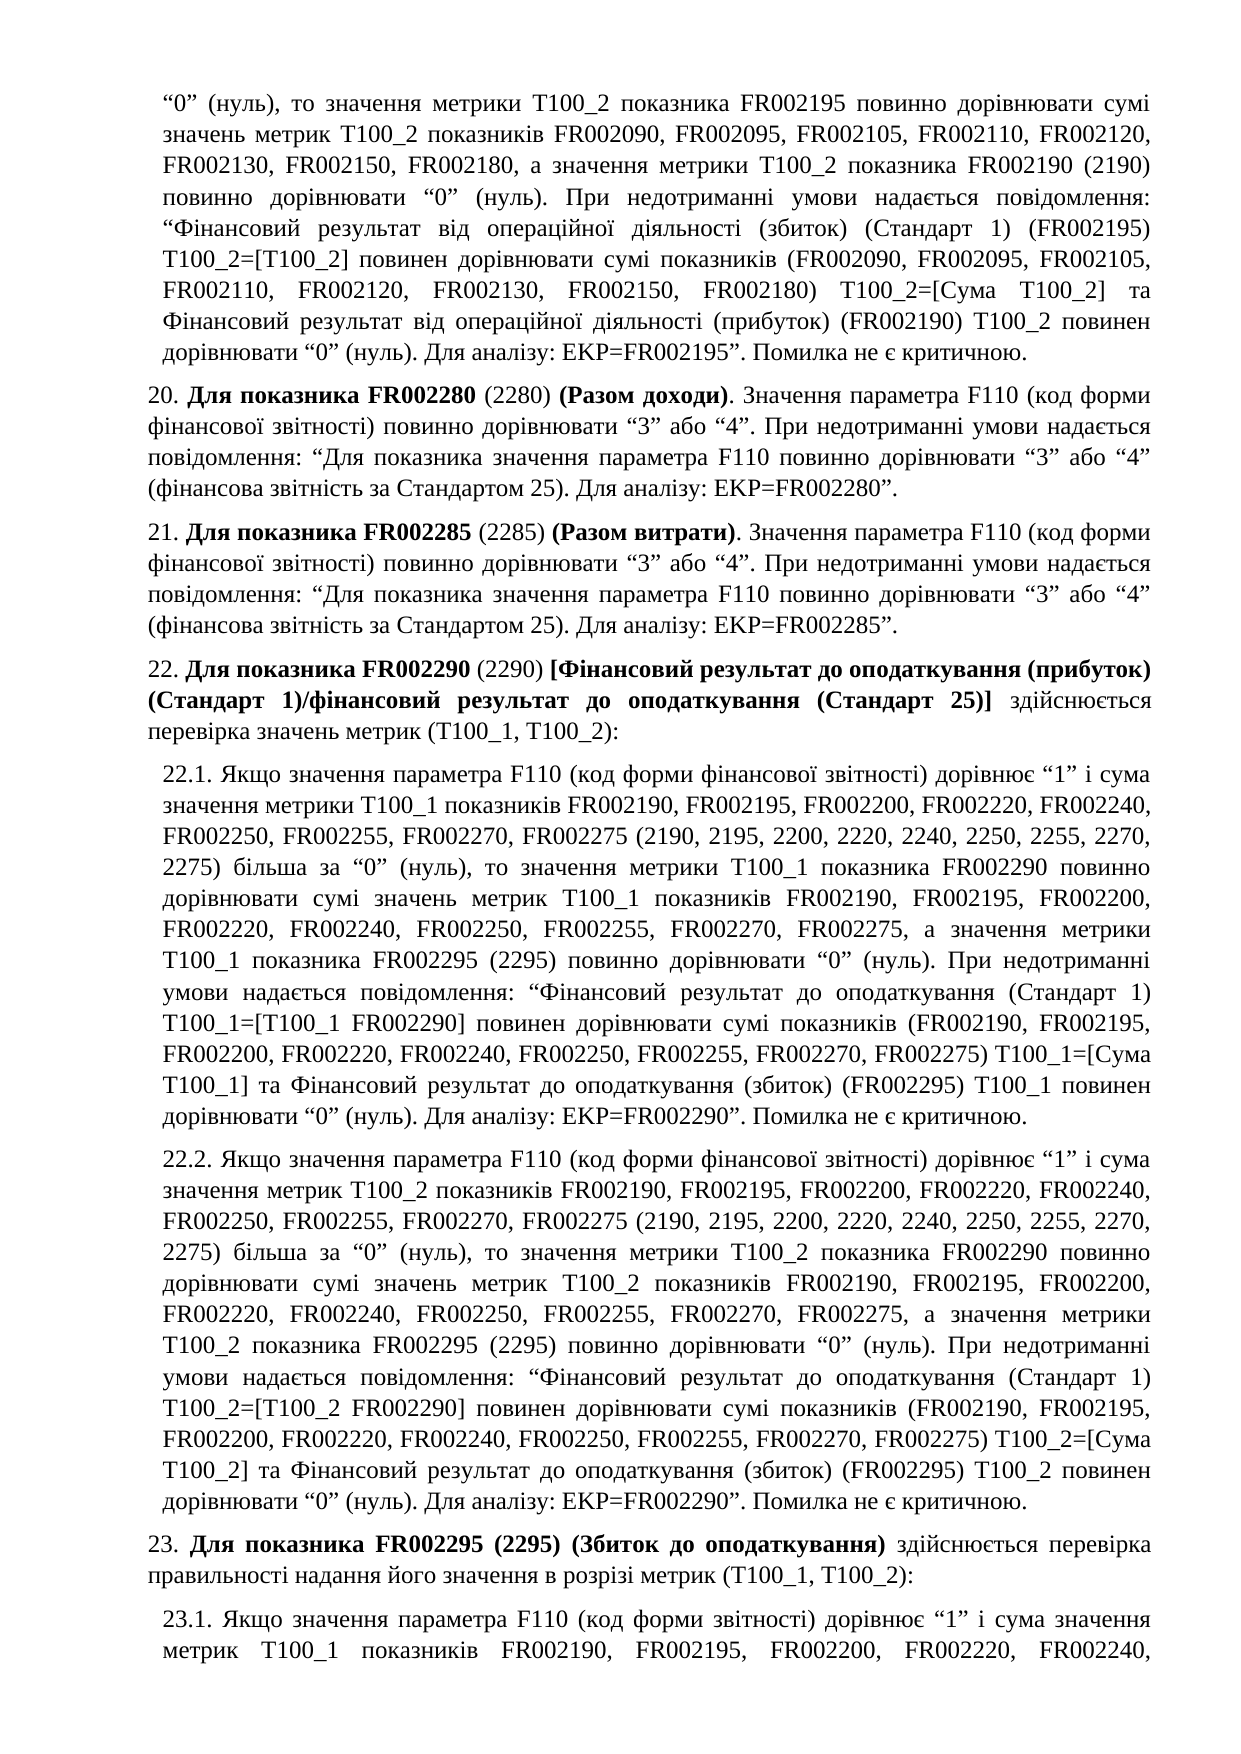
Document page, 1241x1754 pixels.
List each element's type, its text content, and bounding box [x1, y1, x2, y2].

text 22.1. Якщо значення параметра F110 (код форми фінансової звітності) дорівнює “1” і сума значення метрики T100_1 показників FR002190, FR002195, FR002200, FR002220, FR002240, FR002250, FR002255, FR002270, FR002275 (2190, 2195, 2200, 2220, 2240, 2250, 2255, 2270, 2275) більша за “0” (нуль), то значення метрики T100_1 показника FR002290 повинно дорівнювати сумі значень метрик T100_1 показників FR002190, FR002195, FR002200, FR002220, FR002240, FR002250, FR002255, FR002270, FR002275, а значення метрики T100_1 показника FR002295 (2295) повинно дорівнювати “0” (нуль). При недотриманні умови надається повідомлення: “Фінансовий результат до оподаткування (Стандарт 1) T100_1=[T100_1 FR002290] повинен дорівнювати сумі показників (FR002190, FR002195, FR002200, FR002220, FR002240, FR002250, FR002255, FR002270, FR002275) T100_1=[Сума T100_1] та Фінансовий результат до оподаткування (збиток) (FR002295) T100_1 повинен дорівнювати “0” (нуль). Для аналізу: EKP=FR002290”. Помилка не є критичною. [162, 759, 1152, 1129]
text 22. Для показника FR002290 (2290) [Фінансовий результат до оподаткування (прибуток) (Стандарт 1)/фінансовий результат до оподаткування (Стандарт 25)] здійснюється перевірка значень метрик (T100_1, T100_2): [148, 654, 1152, 744]
text 23. Для показника FR002295 (2295) (Збиток до оподаткування) здійснюється перевірка правильності надання його значення в розрізі метрик (T100_1, T100_2): [148, 1529, 1152, 1589]
text 22.2. Якщо значення параметра F110 (код форми фінансової звітності) дорівнює “1” і сума значення метрик T100_2 показників FR002190, FR002195, FR002200, FR002220, FR002240, FR002250, FR002255, FR002270, FR002275 (2190, 2195, 2200, 2220, 2240, 2250, 2255, 2270, 2275) більша за “0” (нуль), то значення метрики T100_2 показника FR002290 повинно дорівнювати сумі значень метрик T100_2 показників FR002190, FR002195, FR002200, FR002220, FR002240, FR002250, FR002255, FR002270, FR002275, а значення метрики T100_2 показника FR002295 (2295) повинно дорівнювати “0” (нуль). При недотриманні умови надається повідомлення: “Фінансовий результат до оподаткування (Стандарт 1) T100_2=[T100_2 FR002290] повинен дорівнювати сумі показників (FR002190, FR002195, FR002200, FR002220, FR002240, FR002250, FR002255, FR002270, FR002275) T100_2=[Сума T100_2] та Фінансовий результат до оподаткування (збиток) (FR002295) T100_2 повинен дорівнювати “0” (нуль). Для аналізу: EKP=FR002290”. Помилка не є критичною. [162, 1144, 1152, 1514]
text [162, 1604, 1152, 1664]
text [162, 88, 1152, 366]
text 21. Для показника FR002285 (2285) (Разом витрати). Значення параметра F110 (код форми фінансової звітності) повинно дорівнювати “3” або “4”. При недотриманні умови надається повідомлення: “Для показника значення параметра F110 повинно дорівнювати “3” або “4” (фінансова звітність за Стандартом 25). Для аналізу: EKP=FR002285”. [148, 517, 1152, 639]
text 20. Для показника FR002280 (2280) (Разом доходи). Значення параметра F110 (код форми фінансової звітності) повинно дорівнювати “3” або “4”. При недотриманні умови надається повідомлення: “Для показника значення параметра F110 повинно дорівнювати “3” або “4” (фінансова звітність за Стандартом 25). Для аналізу: EKP=FR002280”. [148, 380, 1152, 502]
